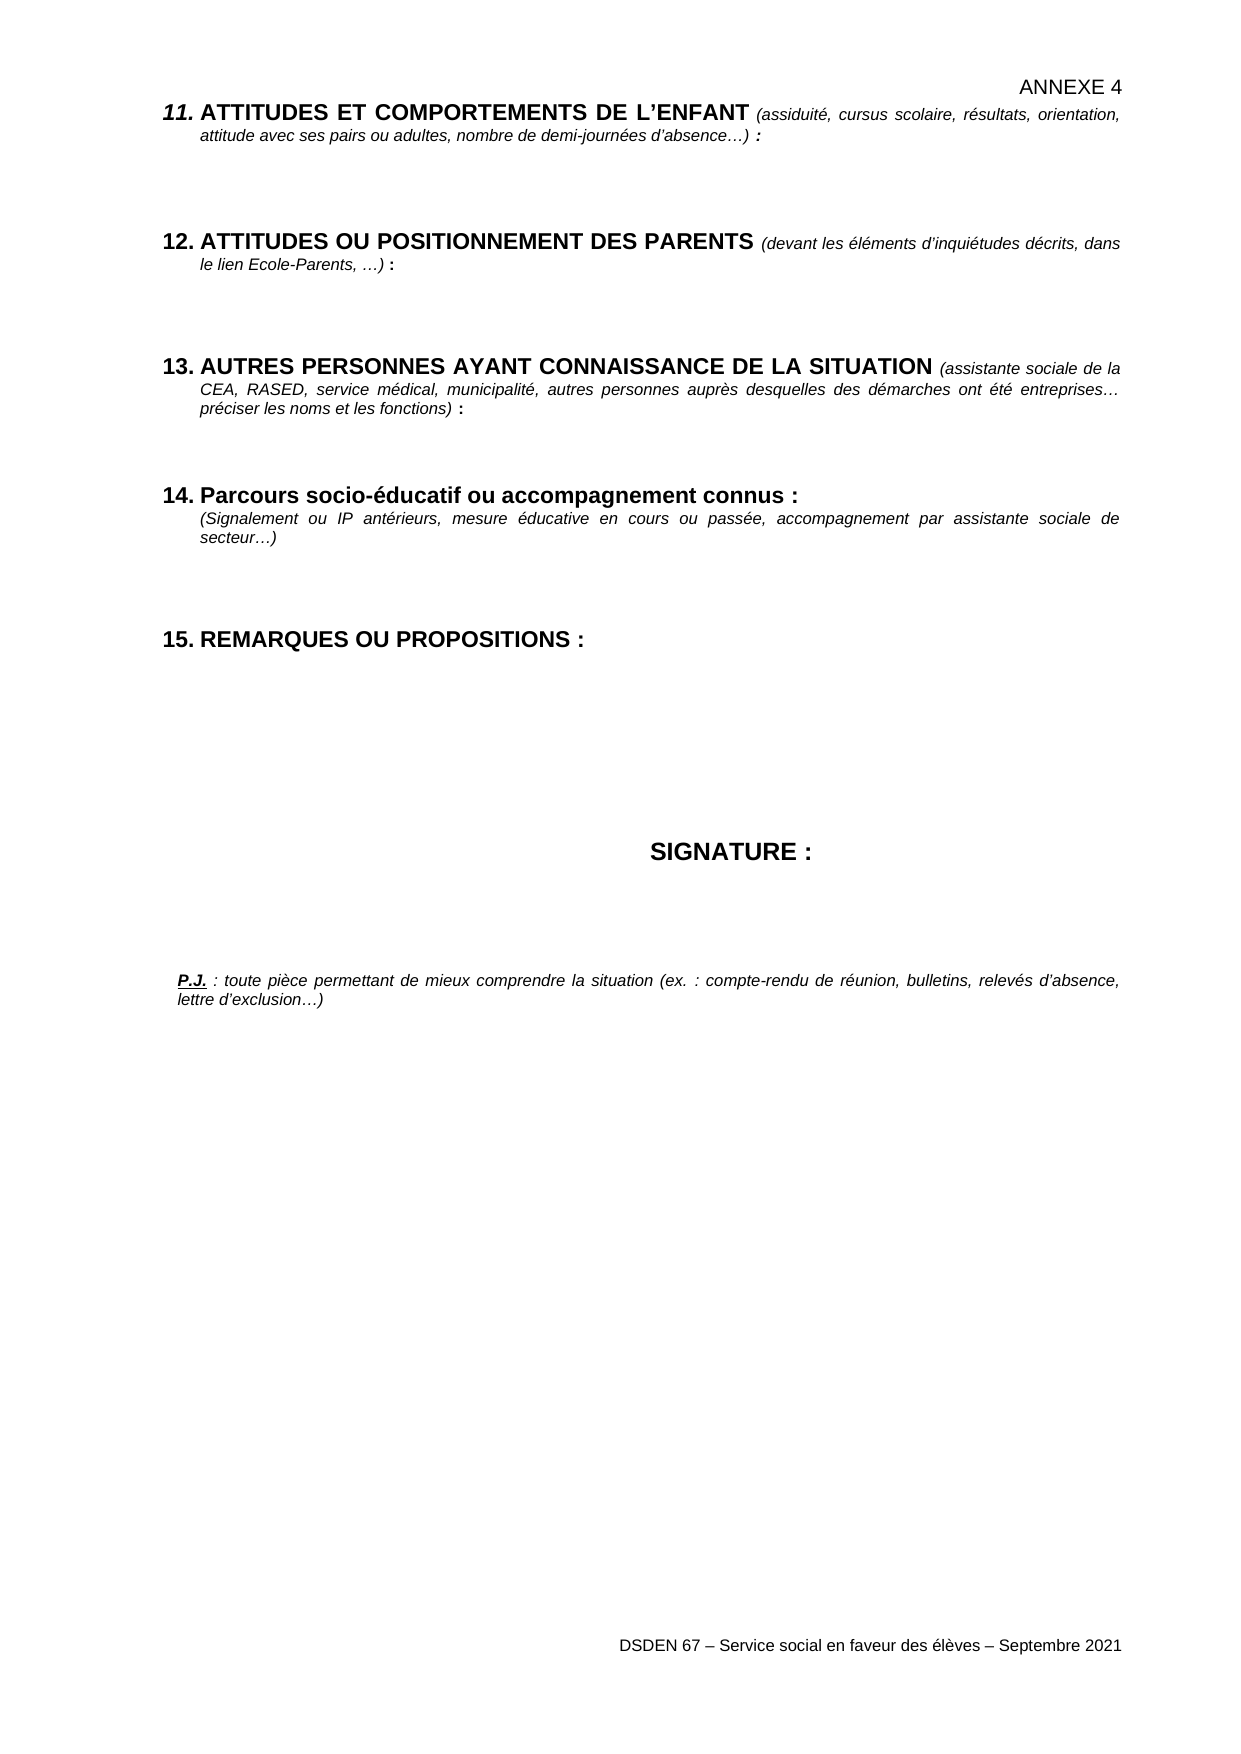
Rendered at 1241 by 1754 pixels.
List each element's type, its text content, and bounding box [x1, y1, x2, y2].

text (Signalement ou IP antérieurs, mesure éducative en cours ou passée, accompagnement par assistante sociale de secteur…) [200, 509, 1122, 547]
list ATTITUDES ET COMPORTEMENTS DE L’ENFANT (assiduité, cursus scolaire, résultats, orientation, attitude avec ses pairs ou adultes, nombre de demi-journées d’absence…) : [162, 99, 1122, 144]
list ATTITUDES OU POSITIONNEMENT DES PARENTS (devant les éléments d’inquiétudes décrits, dans le lien Ecole-Parents, …) : [162, 228, 1122, 274]
text P.J. : toute pièce permettant de mieux comprendre la situation (ex. : compte-rendu de réunion, bulletins, relevés d’absence, lettre d’exclusion…) [177, 971, 1122, 1009]
text SIGNATURE : [177, 837, 1122, 866]
list REMARQUES OU PROPOSITIONS : [162, 626, 1122, 652]
list Parcours socio-éducatif ou accompagnement connus : [162, 482, 1122, 509]
list AUTRES PERSONNES AYANT CONNAISSANCE DE LA SITUATION (assistante sociale de la CEA, RASED, service médical, municipalité, autres personnes auprès desquelles des démarches ont été entreprises… préciser les noms et les fonctions) : [162, 353, 1122, 418]
